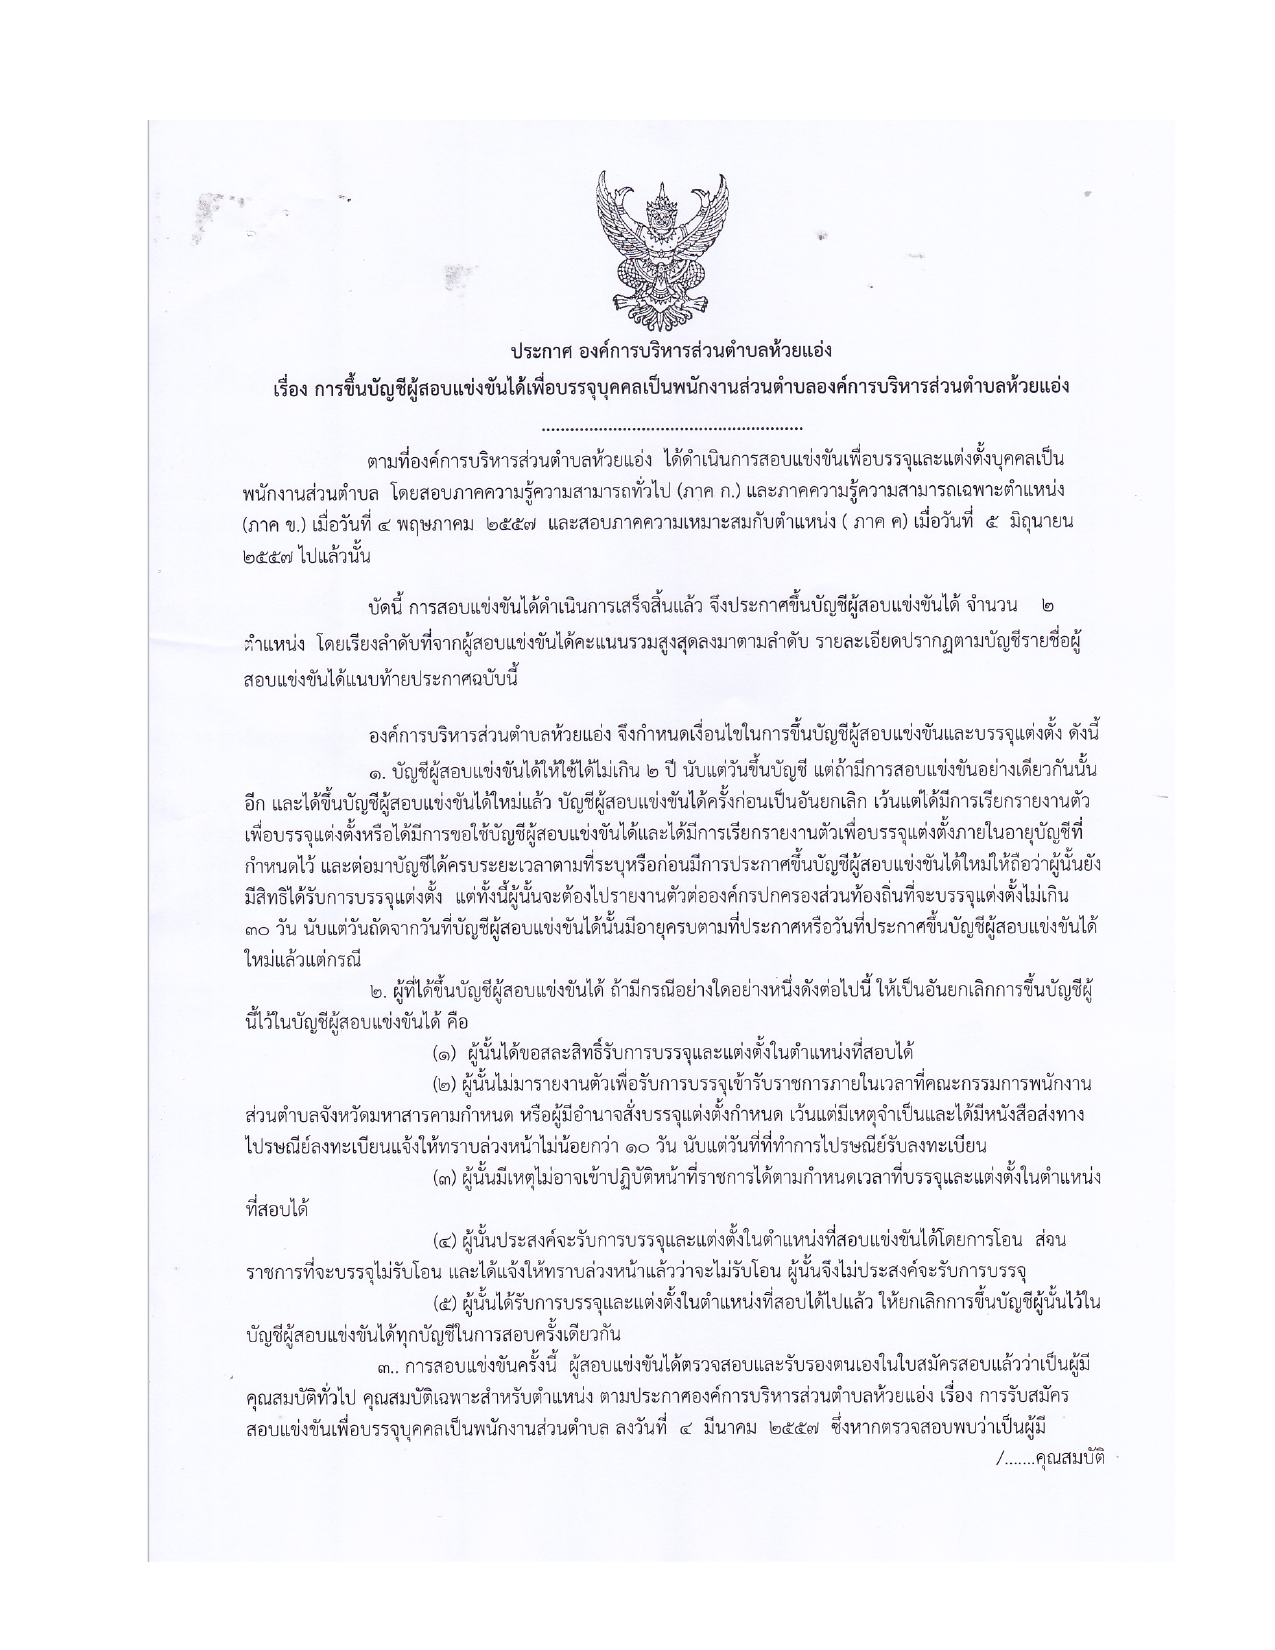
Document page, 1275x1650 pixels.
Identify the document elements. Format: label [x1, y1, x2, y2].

picture [147, 120, 1176, 1562]
